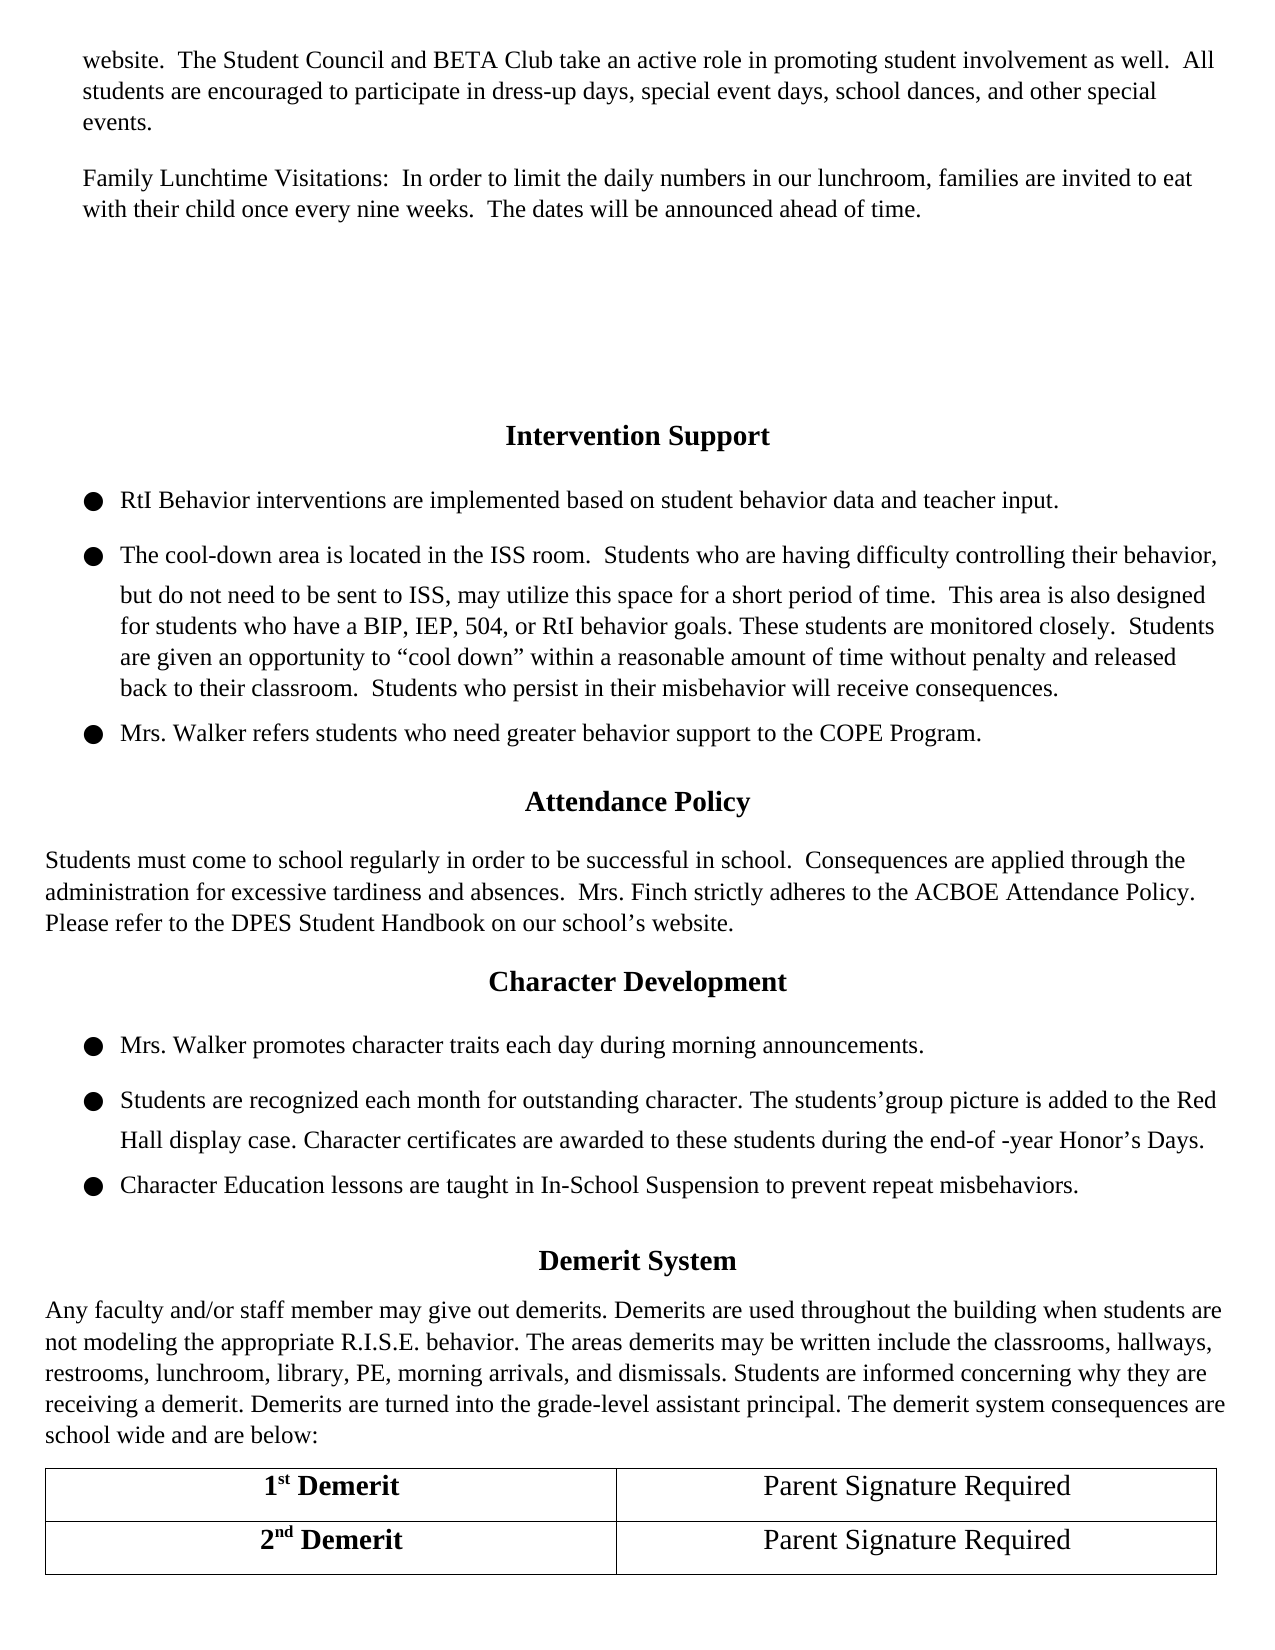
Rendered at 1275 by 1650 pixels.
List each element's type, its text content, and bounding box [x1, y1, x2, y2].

text Students must come to school regularly in order to be successful in school. Consequences are applied through the administration for excessive tardiness and absences. Mrs. Finch strictly adheres to the ACBOE Attendance Policy. Please refer to the DPES Student Handbook on our school’s website. [45, 846, 1230, 936]
list RtI Behavior interventions are implemented based on student behavior data and teacher input. [82, 471, 1230, 522]
text Demerit System [45, 1243, 1230, 1276]
list Mrs. Walker refers students who need greater behavior support to the COPE Program. [82, 704, 1230, 755]
text Attendance Policy [45, 784, 1230, 818]
list Mrs. Walker promotes character traits each day during morning announcements. [82, 1017, 1230, 1068]
text Intervention Support [45, 418, 1230, 452]
list Character Education lessons are taught in In-School Suspension to prevent repeat misbehaviors. [82, 1156, 1230, 1208]
list The cool-down area is located in the ISS room. Students who are having difficulty controlling their behavior, but do not need to be sent to ISS, may utilize this space for a short period of time. This area is also designed for students who have a BIP, IEP, 504, or RtI behavior goals. These students are monitored closely. Students are given an opportunity to “cool down” within a reasonable amount of time without penalty and released back to their classroom. Students who persist in their misbehavior will receive consequences. [82, 526, 1230, 702]
table_cell 2nd Demerit [46, 1522, 616, 1574]
table_header 1st Demerit [46, 1469, 616, 1521]
text Any faculty and/or staff member may give out demerits. Demerits are used throughout the building when students are not modeling the appropriate R.I.S.E. behavior. The areas demerits may be written include the classrooms, hallways, restrooms, lunchroom, library, PE, morning arrivals, and dismissals. Students are informed concerning why they are receiving a demerit. Demerits are turned into the grade-level assistant principal. The demerit system consequences are school wide and are below: [45, 1296, 1230, 1448]
text Character Development [45, 964, 1230, 997]
table_cell Parent Signature Required [617, 1522, 1216, 1574]
list Students are recognized each month for outstanding character. The students’group picture is added to the Red Hall display case. Character certificates are awarded to these students during the end-of -year Honor’s Days. [82, 1072, 1230, 1154]
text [82, 45, 1230, 136]
text Family Lunchtime Visitations: In order to limit the daily numbers in our lunchroom, families are invited to eat with their child once every nine weeks. The dates will be announced ahead of time. [82, 163, 1230, 223]
table_header Parent Signature Required [617, 1469, 1216, 1521]
